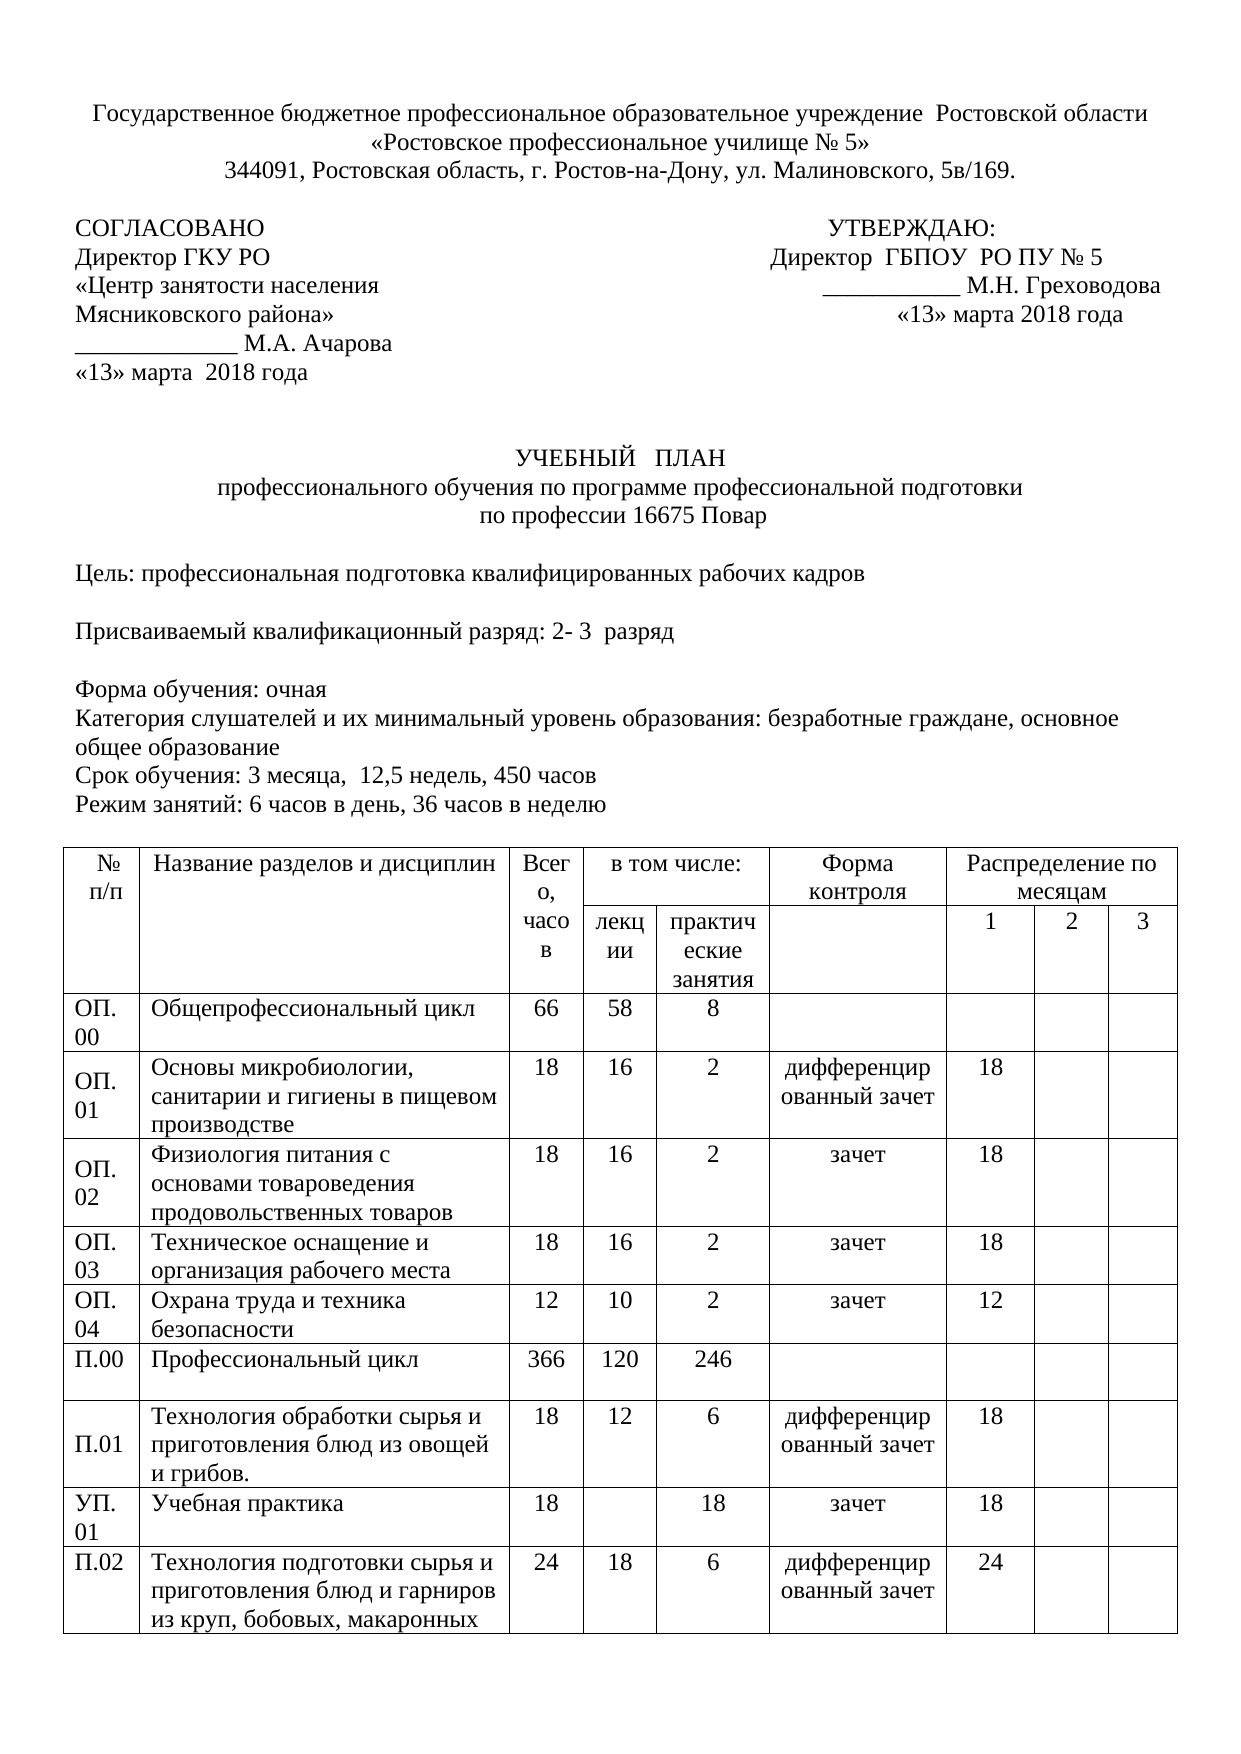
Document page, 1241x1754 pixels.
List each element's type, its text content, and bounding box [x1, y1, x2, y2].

text Форма обучения: очная [75, 674, 1165, 703]
table_cell 18 [657, 1488, 769, 1546]
table_cell П.02 [64, 1547, 139, 1633]
table_cell 120 [584, 1344, 656, 1400]
table_cell 18 [584, 1547, 656, 1633]
table_cell 18 [510, 1227, 583, 1284]
text Директор ГКУ РО Директор ГБПОУ РО ПУ № 5 [75, 242, 1165, 270]
table_cell 2 [657, 1139, 769, 1226]
text Срок обучения: 3 месяца, 12,5 недель, 450 часов [75, 760, 1165, 789]
table_cell [1035, 1547, 1108, 1633]
table_cell Общепрофессиональный цикл [140, 994, 509, 1051]
table_cell [1035, 1227, 1108, 1284]
table_cell Физиология питания с основами товароведения продовольственных товаров [140, 1139, 509, 1226]
table_cell 18 [510, 1488, 583, 1546]
table_cell [770, 994, 946, 1051]
text 344091, Ростовская область, г. Ростов-на-Дону, ул. Малиновского, 5в/169. [75, 155, 1165, 184]
table_cell 18 [947, 1139, 1034, 1226]
table_cell Охрана труда и техника безопасности [140, 1285, 509, 1343]
text _____________ М.А. Ачарова «13» марта 2018 года [75, 328, 1165, 385]
table_cell Технология обработки сырья и приготовления блюд из овощей и грибов. [140, 1401, 509, 1487]
table_cell [1035, 1344, 1108, 1400]
table_cell 58 [584, 994, 656, 1051]
table_cell 66 [510, 994, 583, 1051]
table_cell 3 [1109, 906, 1177, 992]
table_cell 2 [657, 1227, 769, 1284]
table_cell [1035, 1139, 1108, 1226]
table_cell [770, 1344, 946, 1400]
table_cell Техническое оснащение и организация рабочего места [140, 1227, 509, 1284]
table_cell 2 [657, 1285, 769, 1343]
table_cell 12 [947, 1285, 1034, 1343]
table_header Форма контроля [770, 848, 946, 905]
table_cell 2 [1035, 906, 1108, 992]
table_cell [1109, 1285, 1177, 1343]
table_cell [584, 1488, 656, 1546]
table_cell 8 [657, 994, 769, 1051]
table_cell 24 [510, 1547, 583, 1633]
table_cell П.01 [64, 1401, 139, 1487]
table_cell [1109, 1401, 1177, 1487]
table_cell 12 [510, 1285, 583, 1343]
table_cell Основы микробиологии, санитарии и гигиены в пищевом производстве [140, 1052, 509, 1138]
table_cell [770, 906, 946, 992]
table_cell зачет [770, 1285, 946, 1343]
text Государственное бюджетное профессиональное образовательное учреждение Ростовской области «Ростовское профессиональное училище № 5» [75, 98, 1165, 155]
table_cell 18 [510, 1139, 583, 1226]
table_cell 16 [584, 1139, 656, 1226]
text по профессии 16675 Повар [75, 500, 1165, 529]
table_cell дифференцированный зачет [770, 1401, 946, 1487]
table_cell 18 [947, 1401, 1034, 1487]
table_cell 18 [510, 1052, 583, 1138]
table_cell [1035, 1052, 1108, 1138]
table_cell [1035, 1401, 1108, 1487]
table_cell зачет [770, 1139, 946, 1226]
table_cell Профессиональный цикл [140, 1344, 509, 1400]
table_cell [1035, 1488, 1108, 1546]
table_header Всего, часов [510, 848, 583, 992]
table_cell [1109, 1488, 1177, 1546]
table_cell 18 [947, 1488, 1034, 1546]
table_header № п/п [64, 848, 139, 992]
table_cell ОП. 04 [64, 1285, 139, 1343]
table_cell 1 [947, 906, 1034, 992]
table_cell ОП. 02 [64, 1139, 139, 1226]
text Категория слушателей и их минимальный уровень образования: безработные граждане, основное общее образование [75, 703, 1165, 760]
table_cell [1109, 994, 1177, 1051]
table_cell П.00 [64, 1344, 139, 1400]
table_header в том числе: [584, 848, 769, 905]
table_header Название разделов и дисциплин [140, 848, 509, 992]
table_cell ОП. 03 [64, 1227, 139, 1284]
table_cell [770, 1547, 946, 1633]
table_cell 18 [947, 1227, 1034, 1284]
text Цель: профессиональная подготовка квалифицированных рабочих кадров [75, 558, 1165, 587]
table_cell 2 [657, 1052, 769, 1138]
table_cell лекции [584, 906, 656, 992]
table_cell 18 [510, 1401, 583, 1487]
table_cell 6 [657, 1401, 769, 1487]
table_cell [1109, 1052, 1177, 1138]
table_cell ОП. 00 [64, 994, 139, 1051]
table_cell [947, 994, 1034, 1051]
table_cell 10 [584, 1285, 656, 1343]
table_cell [1109, 1344, 1177, 1400]
table_cell [947, 1344, 1034, 1400]
table_cell Учебная практика [140, 1488, 509, 1546]
table_cell практические занятия [657, 906, 769, 992]
table_cell [1035, 1285, 1108, 1343]
table_cell [1109, 1547, 1177, 1633]
subtitle УЧЕБНЫЙ ПЛАН [75, 443, 1165, 472]
table_cell зачет [770, 1227, 946, 1284]
text «Центр занятости населения ___________ М.Н. Греховодова [75, 270, 1165, 299]
table_cell [1109, 1227, 1177, 1284]
table_cell 18 [947, 1052, 1034, 1138]
table_cell 6 [657, 1547, 769, 1633]
table_cell 366 [510, 1344, 583, 1400]
table_cell УП. 01 [64, 1488, 139, 1546]
table_cell 24 [947, 1547, 1034, 1633]
text Мясниковского района» «13» марта 2018 года [75, 299, 1165, 328]
table_cell 12 [584, 1401, 656, 1487]
text Режим занятий: 6 часов в день, 36 часов в неделю [75, 789, 1165, 818]
table_cell ОП. 01 [64, 1052, 139, 1138]
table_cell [140, 1547, 509, 1633]
table_cell 16 [584, 1052, 656, 1138]
text Присваиваемый квалификационный разряд: 2- 3 разряд [75, 616, 1165, 645]
text профессионального обучения по программе профессиональной подготовки [75, 472, 1165, 500]
table_cell [1109, 1139, 1177, 1226]
table_cell 246 [657, 1344, 769, 1400]
table_cell 16 [584, 1227, 656, 1284]
text СОГЛАСОВАНО УТВЕРЖДАЮ: [75, 213, 1165, 242]
table_cell дифференцированный зачет [770, 1052, 946, 1138]
table_cell [1035, 994, 1108, 1051]
table_header Распределение по месяцам [947, 848, 1177, 905]
table_cell зачет [770, 1488, 946, 1546]
